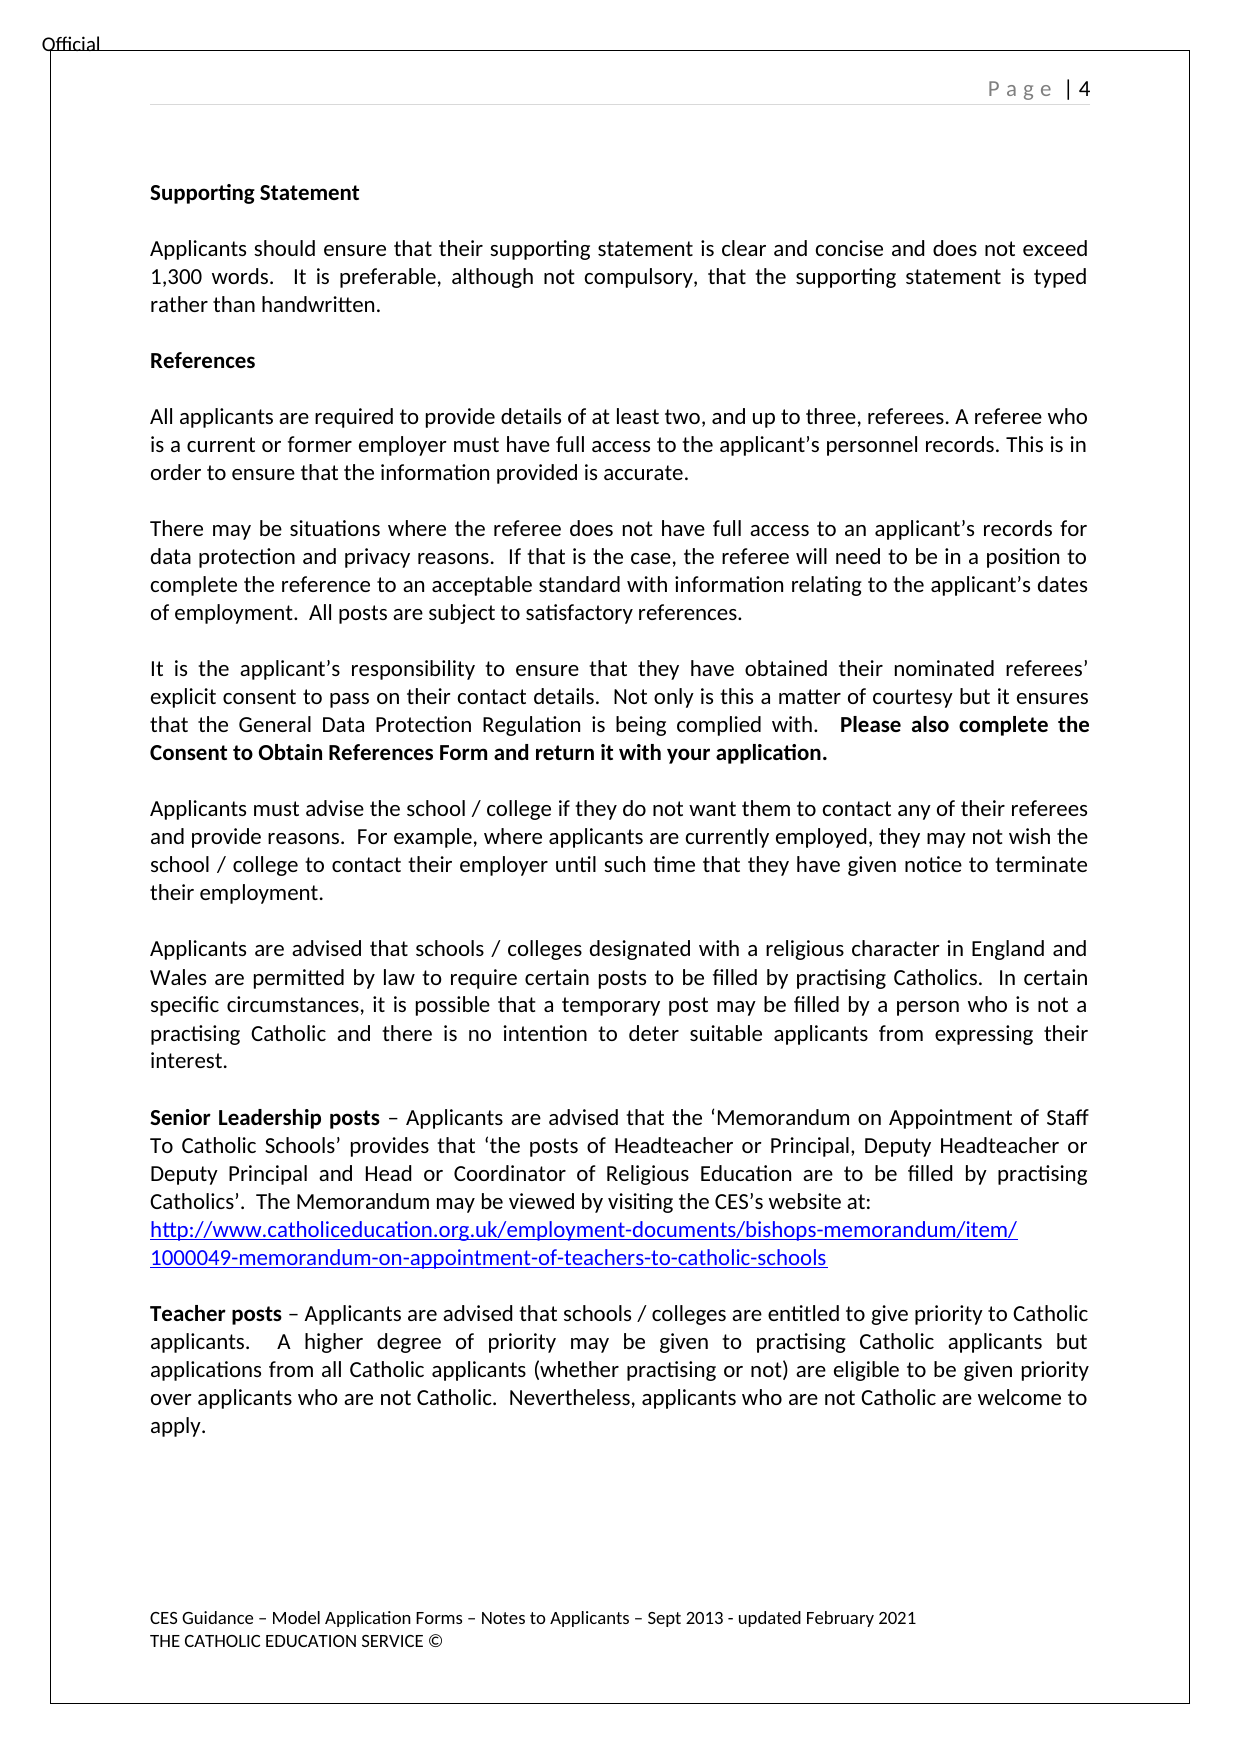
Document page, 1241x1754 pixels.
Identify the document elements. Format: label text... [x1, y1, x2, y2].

text It is the applicant’s responsibility to ensure that they have obtained their nominated referees’ explicit consent to pass on their contact details. Not only is this a matter of courtesy but it ensures that the General Data Protection Regulation is being complied with. Please also complete the Consent to Obtain References Form and return it with your application. [150, 654, 1090, 766]
text Senior Leadership posts – Applicants are advised that the ‘Memorandum on Appointment of Staff To Catholic Schools’ provides that ‘the posts of Headteacher or Principal, Deputy Headteacher or Deputy Principal and Head or Coordinator of Religious Education are to be filled by practising Catholics’. The Memorandum may be viewed by visiting the CES’s website at: [150, 1103, 1090, 1215]
text All applicants are required to provide details of at least two, and up to three, referees. A referee who is a current or former employer must have full access to the applicant’s personnel records. This is in order to ensure that the information provided is accurate. [150, 402, 1090, 486]
text Applicants must advise the school / college if they do not want them to contact any of their referees and provide reasons. For example, where applicants are currently employed, they may not wish the school / college to contact their employer until such time that they have given notice to terminate their employment. [150, 794, 1090, 907]
text There may be situations where the referee does not have full access to an applicant’s records for data protection and privacy reasons. If that is the case, the referee will need to be in a position to complete the reference to an acceptable standard with information relating to the applicant’s dates of employment. All posts are subject to satisfactory references. [150, 514, 1090, 626]
text Applicants are advised that schools / colleges designated with a religious character in England and Wales are permitted by law to require certain posts to be filled by practising Catholics. In certain specific circumstances, it is possible that a temporary post may be filled by a person who is not a practising Catholic and there is no intention to deter suitable applicants from expressing their interest. [150, 934, 1090, 1075]
text Teacher posts – Applicants are advised that schools / colleges are entitled to give priority to Catholic applicants. A higher degree of priority may be given to practising Catholic applicants but applications from all Catholic applicants (whether practising or not) are eligible to be given priority over applicants who are not Catholic. Nevertheless, applicants who are not Catholic are welcome to apply. [150, 1299, 1090, 1439]
text Supporting Statement [150, 178, 1090, 206]
text Applicants should ensure that their supporting statement is clear and concise and does not exceed 1,300 words. It is preferable, although not compulsory, that the supporting statement is typed rather than handwritten. [150, 234, 1090, 318]
text http://www.catholiceducation.org.uk/employment-documents/bishops-memorandum/item/1000049-memorandum-on-appointment-of-teachers-to-catholic-schools [150, 1215, 1090, 1271]
text References [150, 346, 1090, 374]
